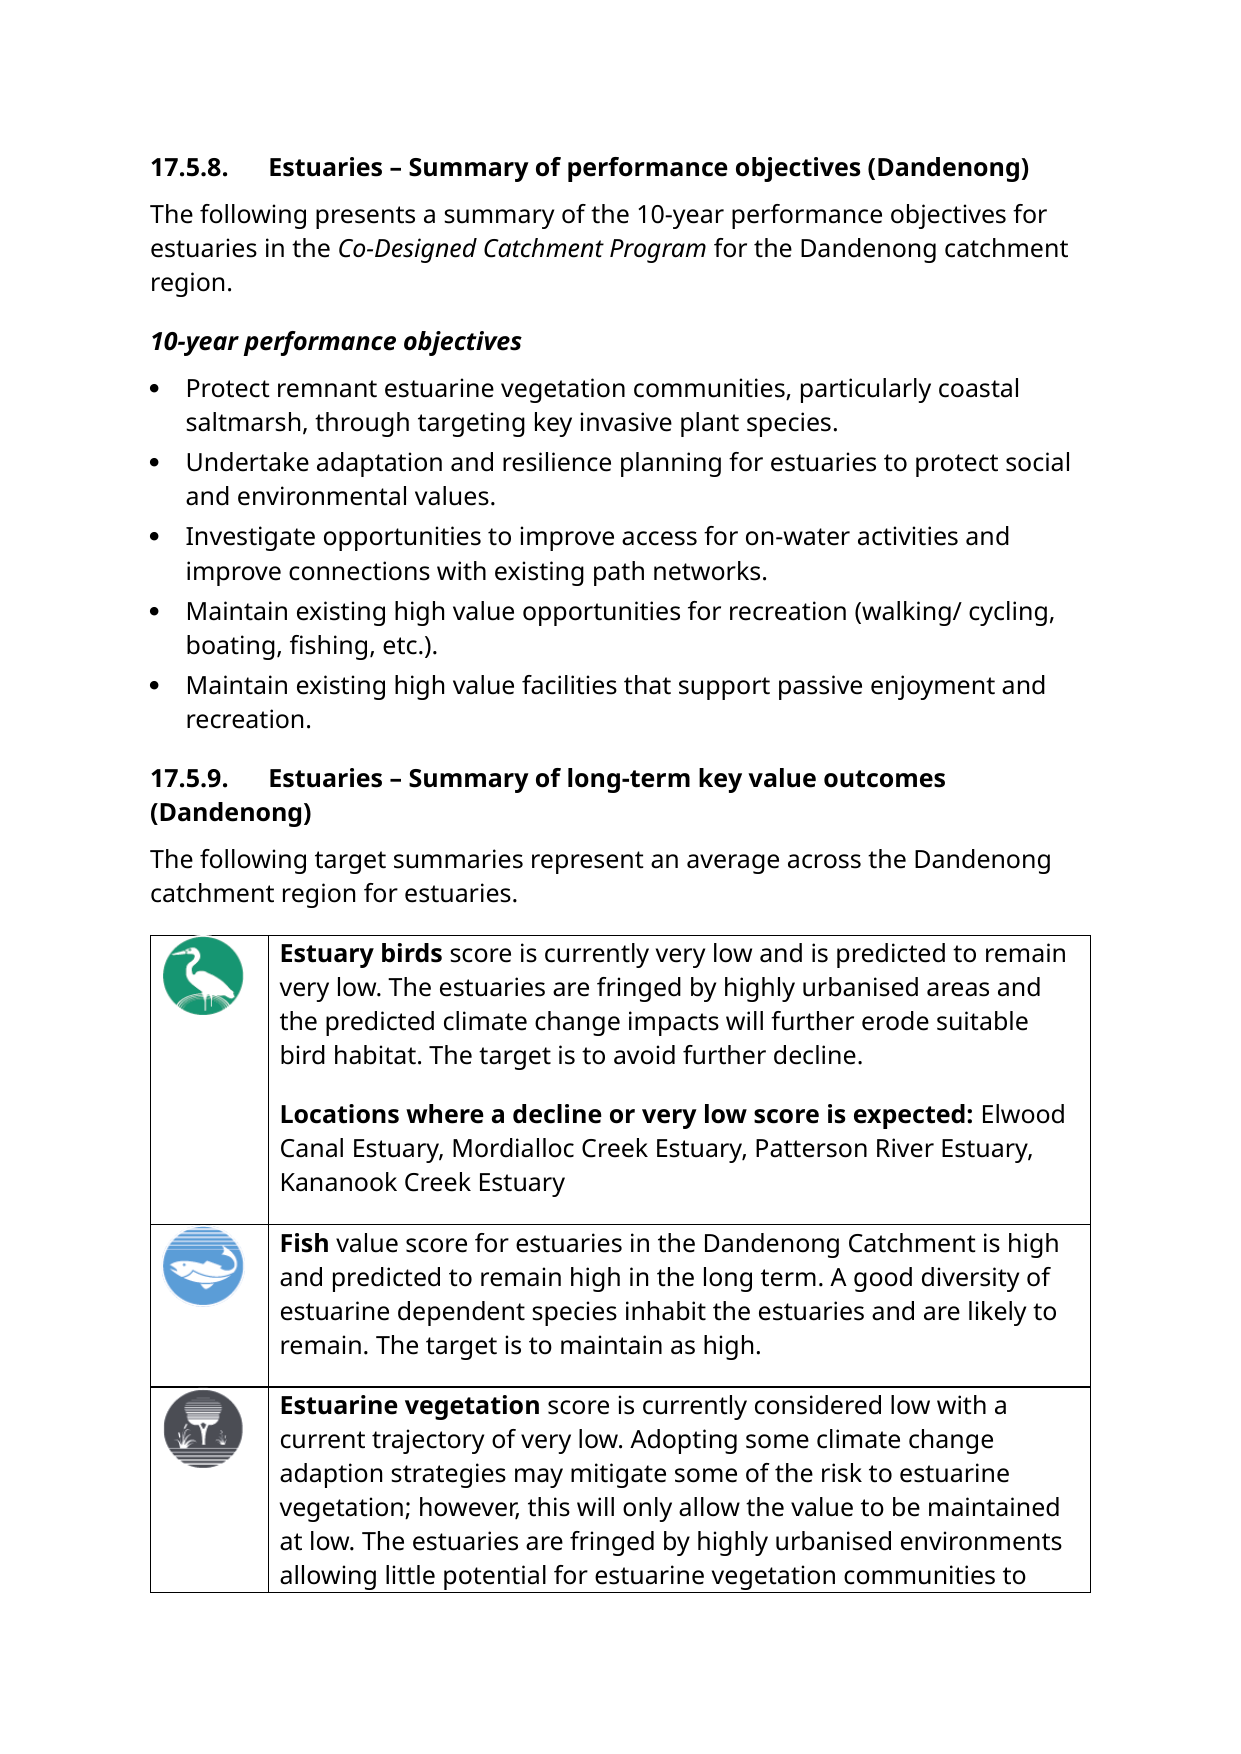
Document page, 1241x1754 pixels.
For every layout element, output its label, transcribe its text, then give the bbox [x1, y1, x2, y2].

subtitle 17.5.9. Estuaries – Summary of long-term key value outcomes (Dandenong) [150, 761, 1090, 829]
text Maintain existing high value opportunities for recreation (walking/ cycling, boating, fishing, etc.). [150, 593, 1090, 662]
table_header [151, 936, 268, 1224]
text The following target summaries represent an average across the Dandenong catchment region for estuaries. [150, 842, 1090, 910]
text Undertake adaptation and resilience planning for estuaries to protect social and environmental values. [150, 445, 1090, 513]
picture [161, 1225, 245, 1307]
text Protect remnant estuarine vegetation communities, particularly coastal saltmarsh, through targeting key invasive plant species. [150, 370, 1090, 438]
picture [161, 935, 245, 1017]
text Investigate opportunities to improve access for on-water activities and improve connections with existing path networks. [150, 519, 1090, 587]
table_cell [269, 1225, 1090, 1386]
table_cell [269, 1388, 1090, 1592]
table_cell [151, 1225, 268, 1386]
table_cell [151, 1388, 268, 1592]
picture [161, 1387, 245, 1471]
subtitle 17.5.8. Estuaries – Summary of performance objectives (Dandenong) [150, 150, 1090, 184]
text The following presents a summary of the 10-year performance objectives for estuaries in the Co-Designed Catchment Program for the Dandenong catchment region. [150, 197, 1090, 299]
text Maintain existing high value facilities that support passive enjoyment and recreation. [150, 668, 1090, 736]
subtitle 10-year performance objectives [150, 324, 1090, 358]
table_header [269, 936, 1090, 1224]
